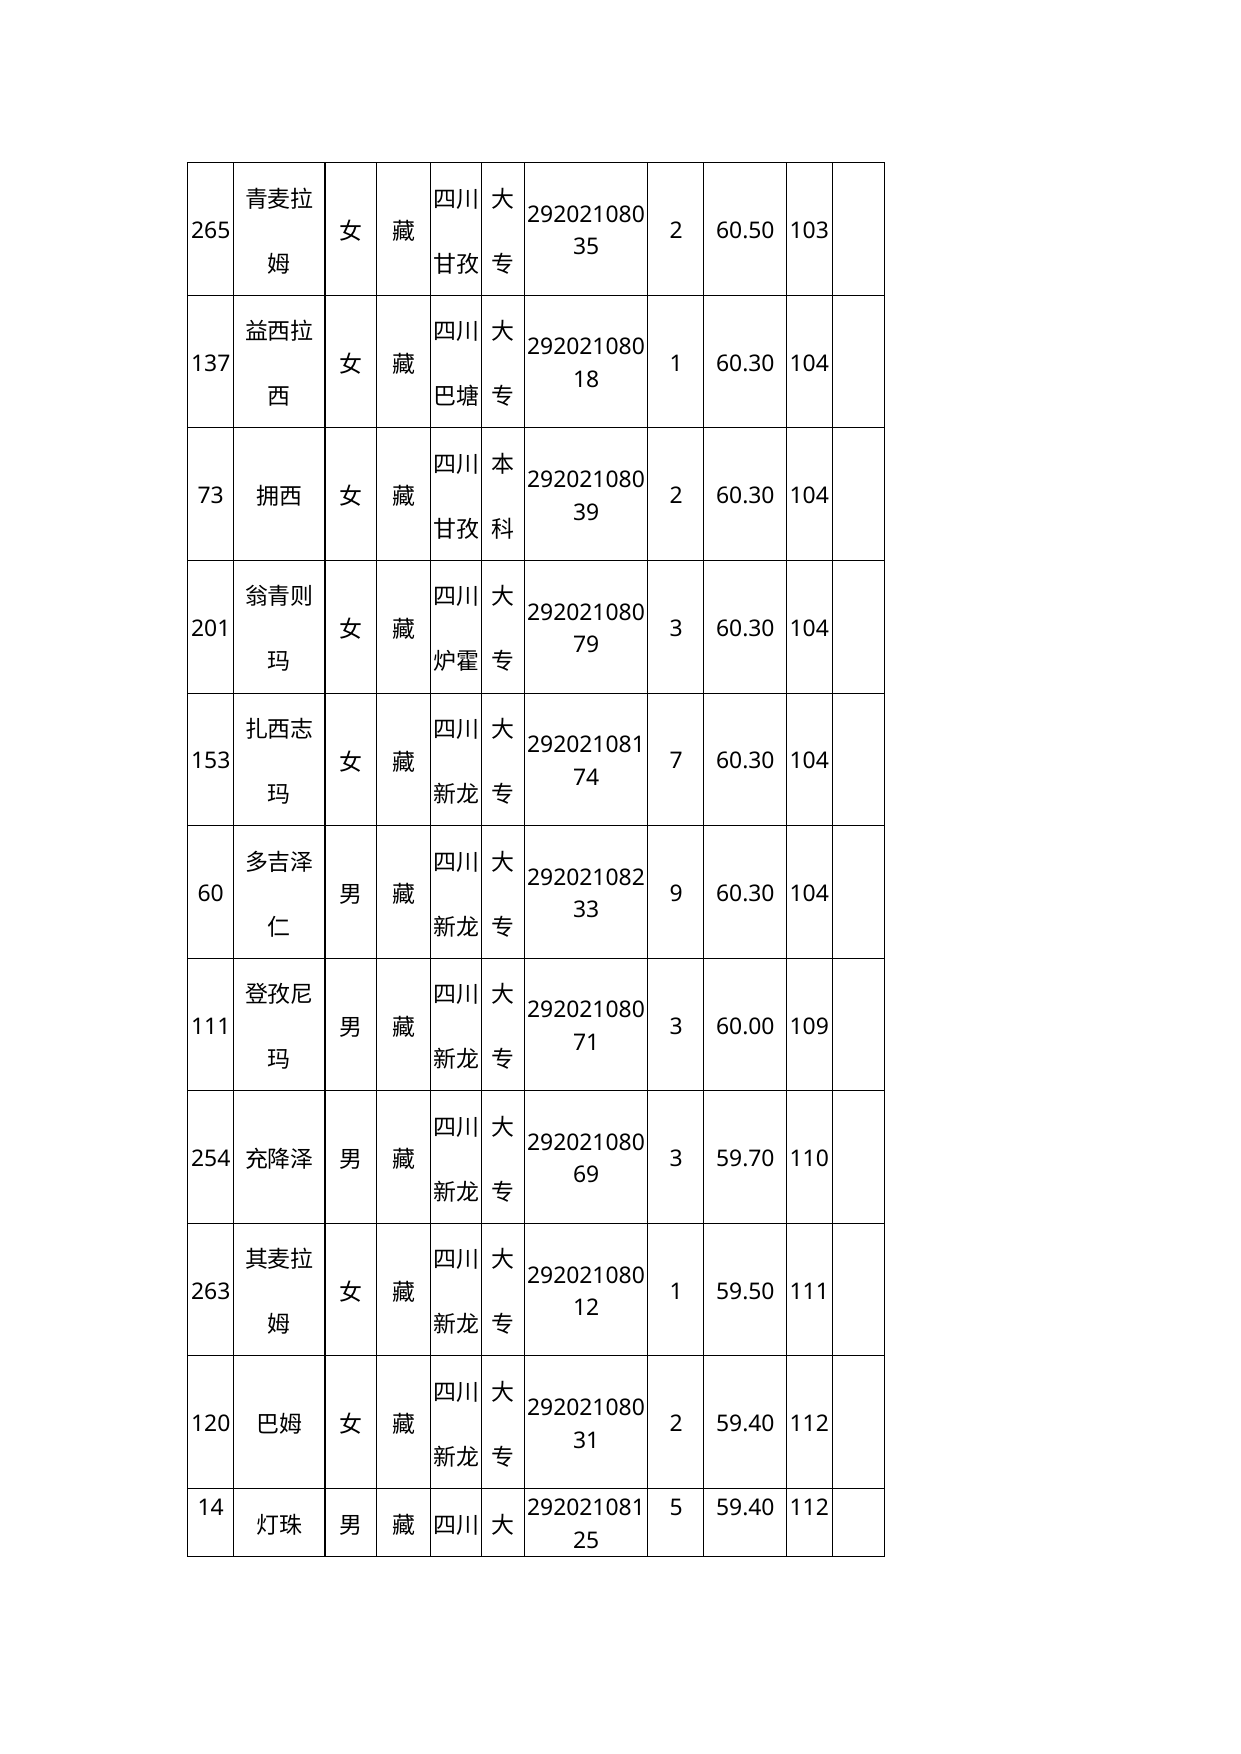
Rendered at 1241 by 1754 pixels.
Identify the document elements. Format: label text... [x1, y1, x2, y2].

table_cell 120 [188, 1356, 233, 1488]
table_cell 巴姆 [234, 1356, 324, 1488]
table_cell 60.30 [704, 428, 786, 560]
table_cell 四川新龙 [431, 1489, 481, 1556]
table_cell 多吉泽仁 [234, 826, 324, 958]
table_cell 藏 [377, 694, 430, 825]
table_cell 2 [648, 428, 703, 560]
table_cell 四川新龙 [431, 694, 481, 825]
table_cell 73 [188, 428, 233, 560]
table_cell 灯珠 [234, 1489, 324, 1556]
table_cell 104 [787, 561, 832, 692]
table_cell 112 [787, 1356, 832, 1488]
table_cell 1 [648, 296, 703, 427]
table_cell 藏 [377, 826, 430, 958]
table_cell [833, 1356, 884, 1488]
table_cell 103 [787, 163, 832, 294]
table_cell 女 [326, 561, 376, 692]
table_cell 110 [787, 1091, 832, 1223]
table_cell 四川甘孜 [431, 428, 481, 560]
table_cell 60.30 [704, 826, 786, 958]
table_cell 男 [326, 959, 376, 1090]
table_cell 翁青则玛 [234, 561, 324, 692]
table_cell 29202108174 [525, 694, 647, 825]
table_cell [833, 163, 884, 294]
table_cell 藏 [377, 1091, 430, 1223]
table_cell 201 [188, 561, 233, 692]
table_cell 男 [326, 1489, 376, 1556]
table_cell 益西拉西 [234, 296, 324, 427]
table_cell 大专 [482, 1356, 524, 1488]
table_cell 本科 [482, 428, 524, 560]
table_cell 藏 [377, 428, 430, 560]
table_cell 其麦拉姆 [234, 1224, 324, 1355]
table_cell 111 [787, 1224, 832, 1355]
table_cell [833, 428, 884, 560]
table_cell 59.70 [704, 1091, 786, 1223]
table_cell 藏 [377, 959, 430, 1090]
table_cell 29202108018 [525, 296, 647, 427]
table_cell [833, 959, 884, 1090]
table_cell 四川新龙 [431, 1091, 481, 1223]
table_cell 59.40 [704, 1489, 786, 1556]
table_cell 大专 [482, 694, 524, 825]
table_cell 藏 [377, 561, 430, 692]
table_cell 29202108233 [525, 826, 647, 958]
table_cell 104 [787, 826, 832, 958]
table_cell 大专 [482, 561, 524, 692]
table_cell 29202108035 [525, 163, 647, 294]
table_cell 29202108012 [525, 1224, 647, 1355]
table_cell 137 [188, 296, 233, 427]
table_cell [833, 296, 884, 427]
table_cell 60 [188, 826, 233, 958]
table_cell 60.30 [704, 561, 786, 692]
table_cell 29202108071 [525, 959, 647, 1090]
table_cell 大专 [482, 163, 524, 294]
table_cell 112 [787, 1489, 832, 1556]
table_cell 9 [648, 826, 703, 958]
table_cell 3 [648, 561, 703, 692]
table_cell 女 [326, 1356, 376, 1488]
table_cell 29202108039 [525, 428, 647, 560]
table_cell 60.00 [704, 959, 786, 1090]
table_cell 29202108125 [525, 1489, 647, 1556]
table_cell 充降泽 [234, 1091, 324, 1223]
table_cell 29202108031 [525, 1356, 647, 1488]
table_cell 女 [326, 296, 376, 427]
table_cell 14 [188, 1489, 233, 1556]
table_cell 大专 [482, 959, 524, 1090]
table_cell 女 [326, 1224, 376, 1355]
table_cell 153 [188, 694, 233, 825]
table_cell 265 [188, 163, 233, 294]
table_cell [833, 561, 884, 692]
table_cell [833, 694, 884, 825]
table_cell 女 [326, 428, 376, 560]
table_cell 藏 [377, 1489, 430, 1556]
table_cell 扎西志玛 [234, 694, 324, 825]
table_cell 104 [787, 694, 832, 825]
table_cell 青麦拉姆 [234, 163, 324, 294]
table_cell 109 [787, 959, 832, 1090]
table_cell 藏 [377, 1224, 430, 1355]
table_cell 女 [326, 694, 376, 825]
table_cell 3 [648, 1091, 703, 1223]
table_cell 四川甘孜 [431, 163, 481, 294]
table_cell 男 [326, 826, 376, 958]
table_cell 104 [787, 296, 832, 427]
table_cell 2 [648, 1356, 703, 1488]
table_cell 女 [326, 163, 376, 294]
table_cell 四川新龙 [431, 959, 481, 1090]
table_cell 大专 [482, 826, 524, 958]
table_cell 60.30 [704, 296, 786, 427]
table_cell 藏 [377, 296, 430, 427]
table_cell 藏 [377, 163, 430, 294]
table_cell 四川巴塘 [431, 296, 481, 427]
table_cell 1 [648, 1224, 703, 1355]
table_cell 大专 [482, 1224, 524, 1355]
table_cell 四川炉霍 [431, 561, 481, 692]
table_cell 104 [787, 428, 832, 560]
table_cell 四川新龙 [431, 1224, 481, 1355]
table_cell 男 [326, 1091, 376, 1223]
table_cell 7 [648, 694, 703, 825]
table_cell 藏 [377, 1356, 430, 1488]
table_cell 263 [188, 1224, 233, 1355]
table_cell 3 [648, 959, 703, 1090]
table_cell 四川新龙 [431, 1356, 481, 1488]
table_cell 四川新龙 [431, 826, 481, 958]
table_cell 29202108079 [525, 561, 647, 692]
table_cell 大专 [482, 296, 524, 427]
table_cell [833, 1091, 884, 1223]
table_cell 60.50 [704, 163, 786, 294]
table_cell 大专 [482, 1091, 524, 1223]
table_cell 254 [188, 1091, 233, 1223]
table_cell 59.50 [704, 1224, 786, 1355]
table_cell 60.30 [704, 694, 786, 825]
table_cell 大专 [482, 1489, 524, 1556]
table_cell [833, 1489, 884, 1556]
table_cell 2 [648, 163, 703, 294]
table_cell 59.40 [704, 1356, 786, 1488]
table_cell 登孜尼玛 [234, 959, 324, 1090]
table_cell 111 [188, 959, 233, 1090]
table_cell 拥西 [234, 428, 324, 560]
table_cell [833, 826, 884, 958]
table_cell 5 [648, 1489, 703, 1556]
table_cell 29202108069 [525, 1091, 647, 1223]
table_cell [833, 1224, 884, 1355]
